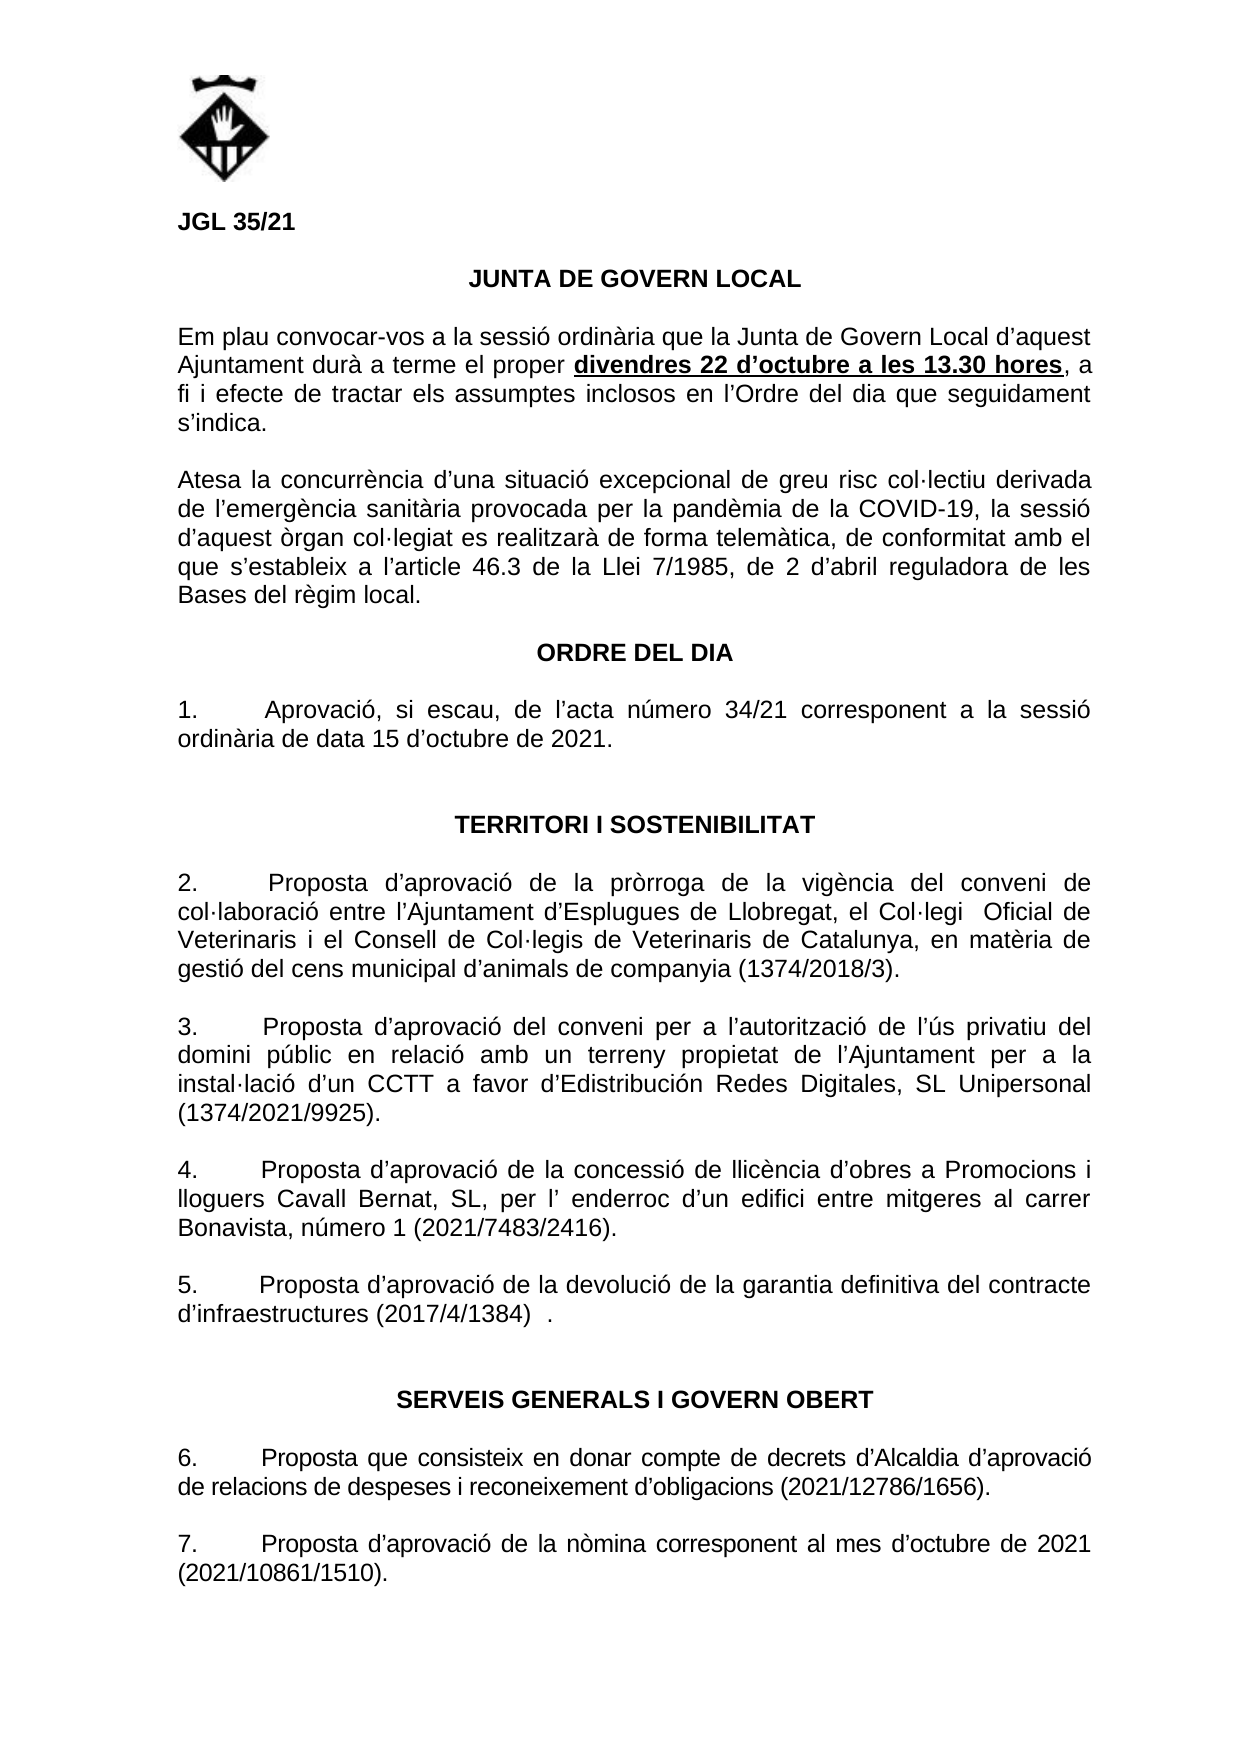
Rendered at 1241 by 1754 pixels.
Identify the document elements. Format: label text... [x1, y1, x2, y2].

text JGL 35/21 [177, 207, 1093, 236]
list Proposta d’aprovació de la devolució de la garantia definitiva del contracte d’infraestructures (2017/4/1384) . [177, 1271, 1093, 1328]
list Proposta d’aprovació de la pròrroga de la vigència del conveni de col·laboració entre l’Ajuntament d’Esplugues de Llobregat, el Col·legi Oficial de Veterinaris i el Consell de Col·legis de Veterinaris de Catalunya, en matèria de gestió del cens municipal d’animals de companyia (1374/2018/3). [177, 868, 1093, 983]
text Em plau convocar-vos a la sessió ordinària que la Junta de Govern Local d’aquest Ajuntament durà a terme el proper divendres 22 d’octubre a les 13.30 hores, a fi i efecte de tractar els assumptes inclosos en l’Ordre del dia que seguidament s’indica. [177, 322, 1093, 437]
text ORDRE DEL DIA [177, 638, 1093, 667]
picture [177, 75, 270, 182]
list Proposta d’aprovació de la concessió de llicència d’obres a Promocions i lloguers Cavall Bernat, SL, per l’ enderroc d’un edifici entre mitgeres al carrer Bonavista, número 1 (2021/7483/2416). [177, 1156, 1093, 1242]
text Atesa la concurrència d’una situació excepcional de greu risc col·lectiu derivada de l’emergència sanitària provocada per la pandèmia de la COVID-19, la sessió d’aquest òrgan col·legiat es realitzarà de forma telemàtica, de conformitat amb el que s’estableix a l’article 46.3 de la Llei 7/1985, de 2 d’abril reguladora de les Bases del règim local. [177, 466, 1093, 609]
list Proposta d’aprovació de la nòmina corresponent al mes d’octubre de 2021 (2021/10861/1510). [177, 1529, 1093, 1587]
text TERRITORI I SOSTENIBILITAT [177, 811, 1093, 839]
text JUNTA DE GOVERN LOCAL [177, 264, 1093, 293]
text SERVEIS GENERALS I GOVERN OBERT [177, 1386, 1093, 1414]
list Proposta d’aprovació del conveni per a l’autorització de l’ús privatiu del domini públic en relació amb un terreny propietat de l’Ajuntament per a la instal·lació d’un CCTT a favor d’Edistribución Redes Digitales, SL Unipersonal (1374/2021/9925). [177, 1012, 1093, 1127]
list Proposta que consisteix en donar compte de decrets d’Alcaldia d’aprovació de relacions de despeses i reconeixement d’obligacions (2021/12786/1656). [177, 1443, 1093, 1501]
list Aprovació, si escau, de l’acta número 34/21 corresponent a la sessió ordinària de data 15 d’octubre de 2021. [177, 696, 1093, 753]
